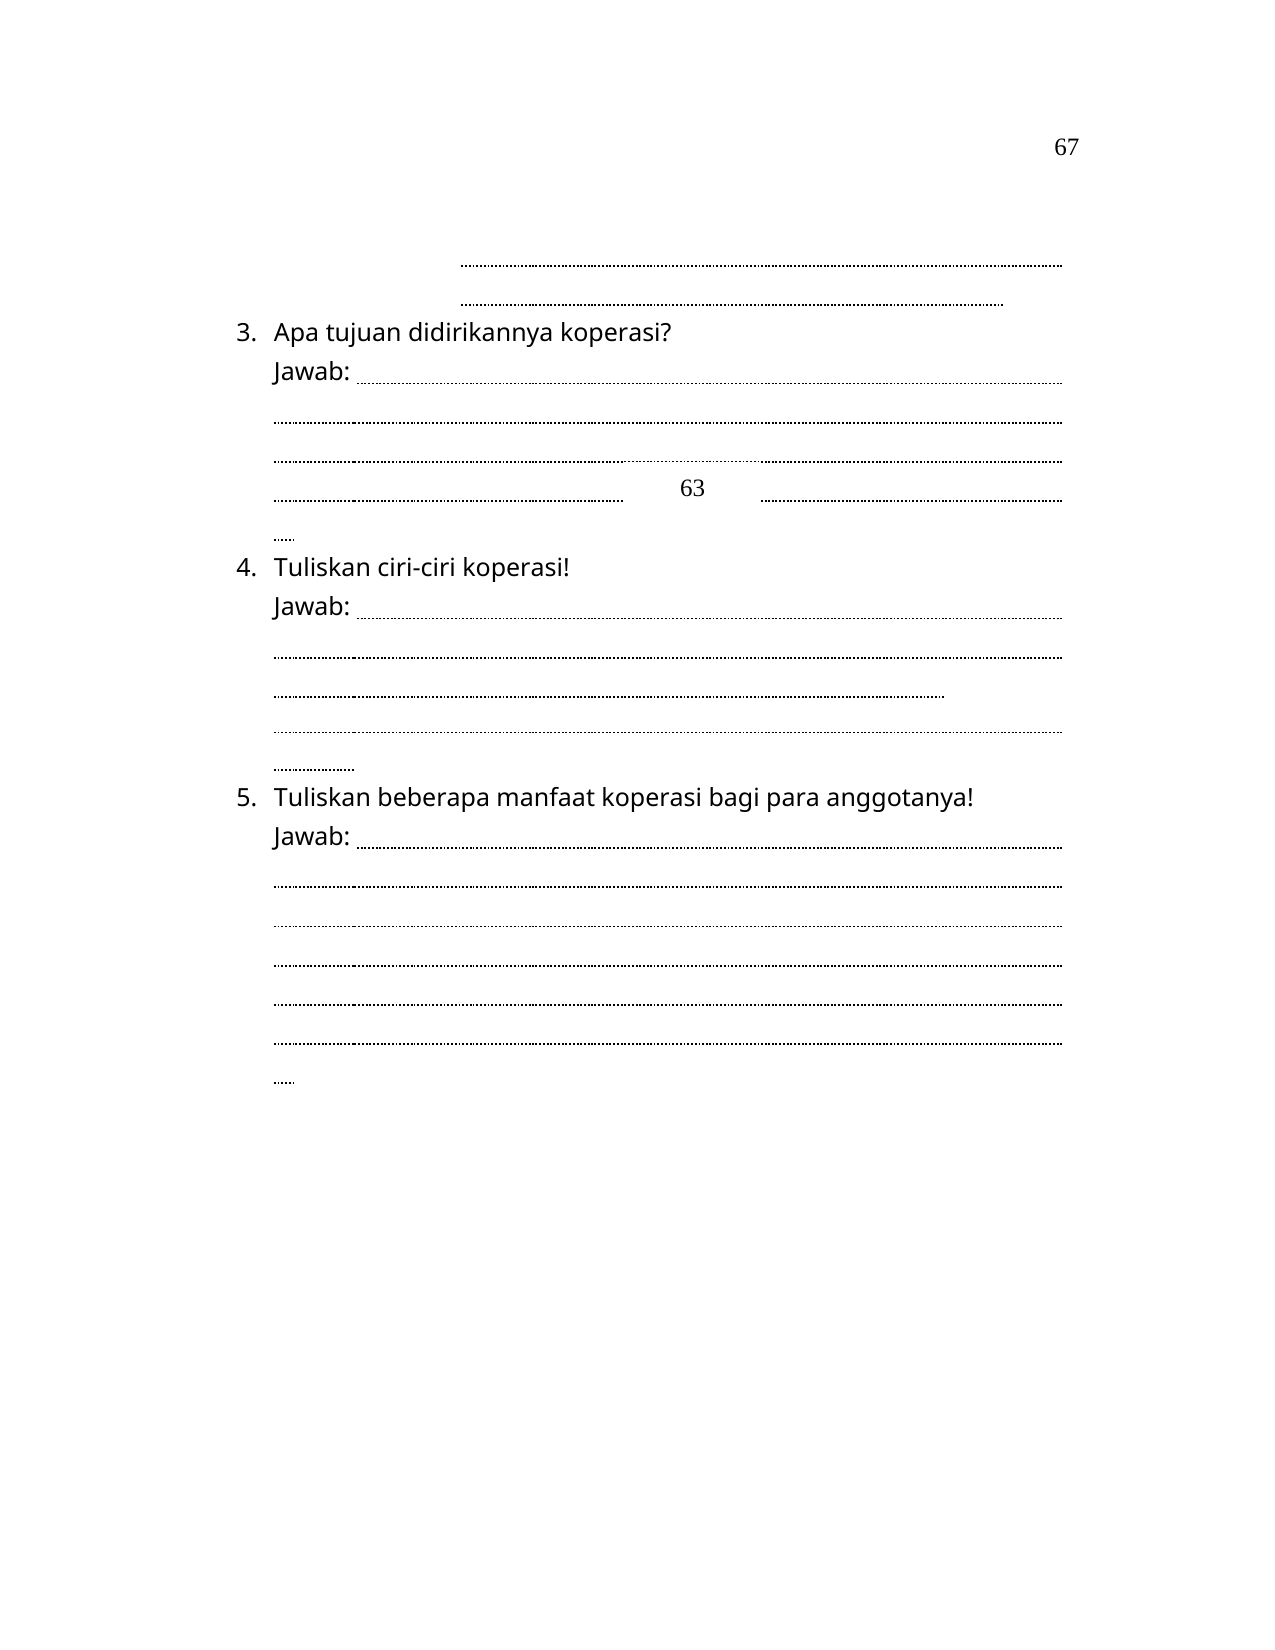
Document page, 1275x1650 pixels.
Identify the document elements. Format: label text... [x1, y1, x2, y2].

list Tuliskan ciri-ciri koperasi! [236, 549, 1098, 584]
list Tuliskan beberapa manfaat koperasi bagi para anggotanya! [236, 779, 1098, 813]
list Jawab: [274, 589, 1098, 701]
list Jawab: [274, 354, 1098, 544]
list Apa tujuan didirikannya koperasi? [236, 314, 1098, 349]
list Jawab: [274, 818, 1098, 1087]
